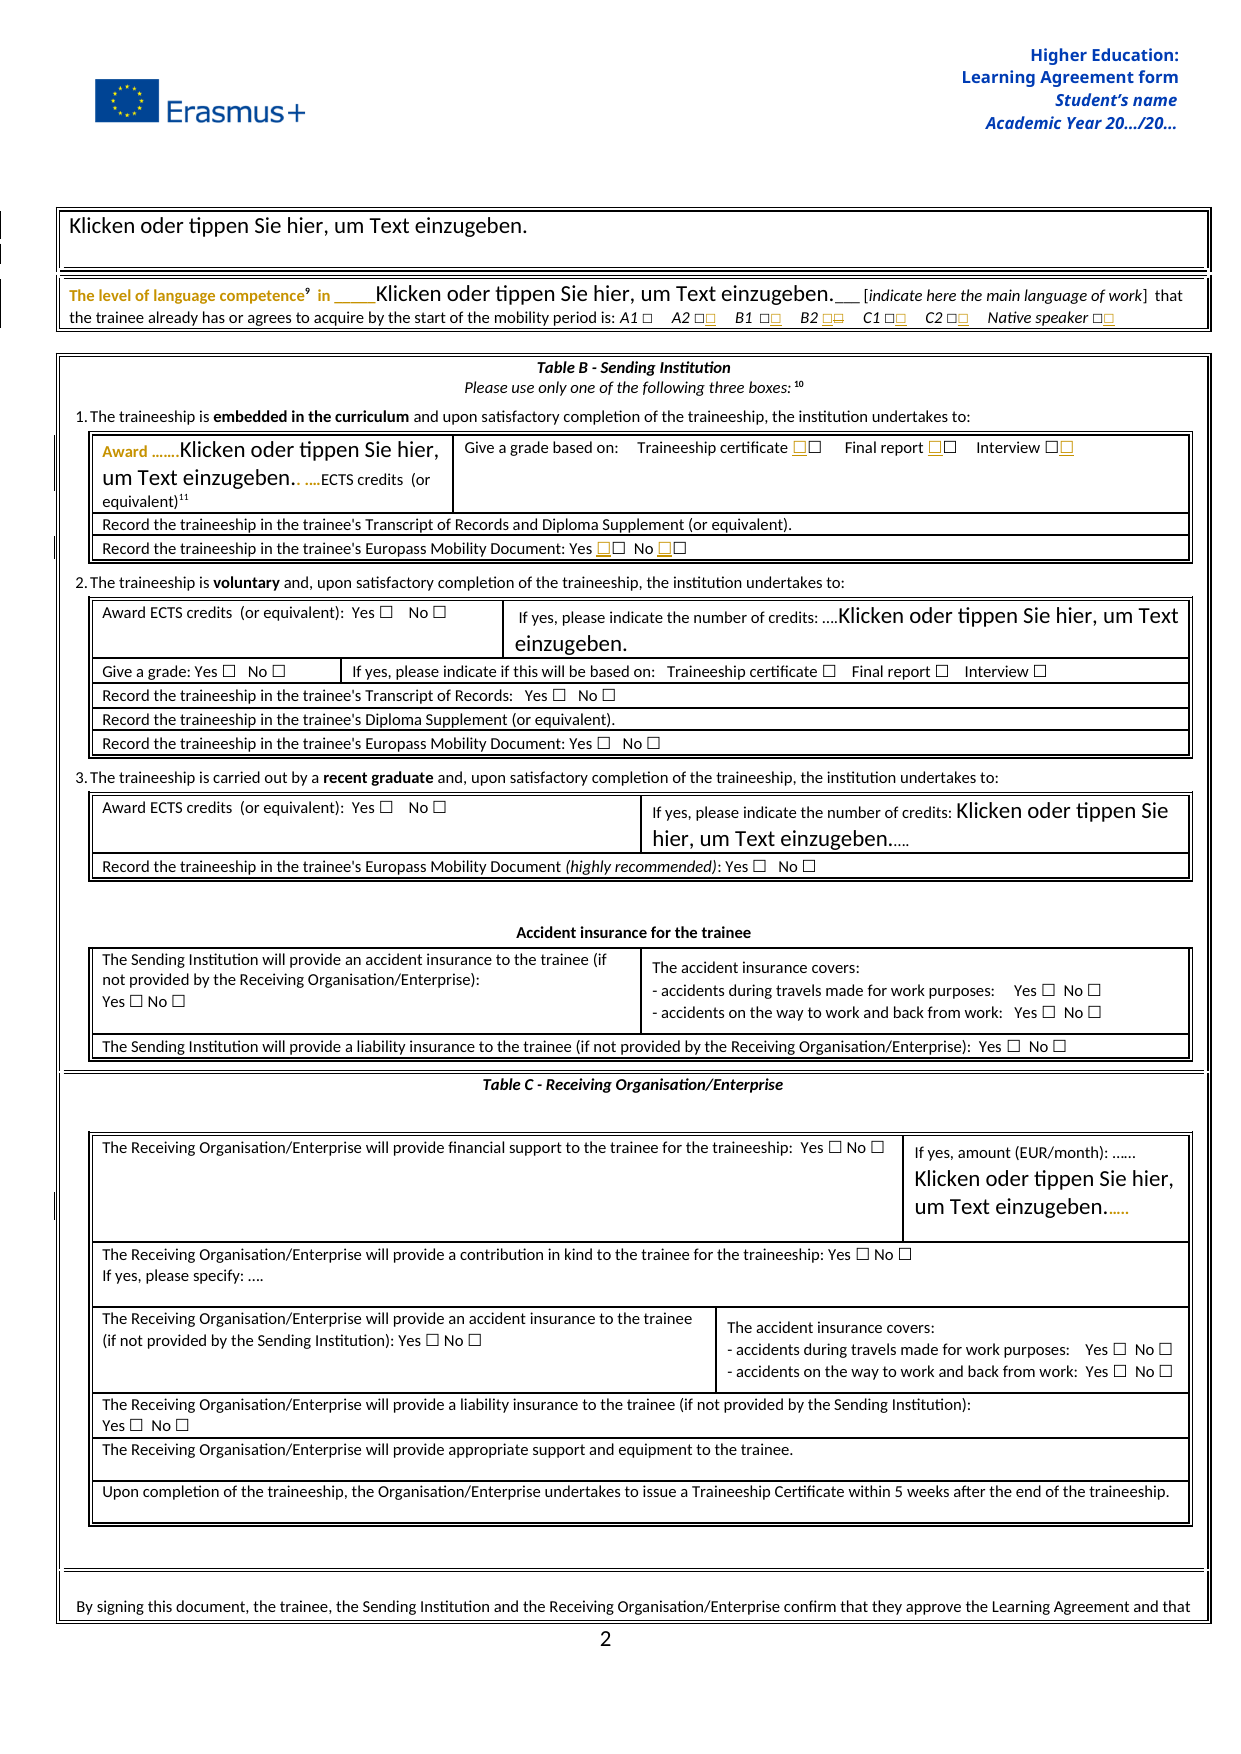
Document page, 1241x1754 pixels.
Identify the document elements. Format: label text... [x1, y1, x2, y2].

table_header Table B - Sending Institution Please use only one of the following three boxes: The traineeship is embedded in the curriculum and upon satisfactory completion of the traineeship, the institution undertakes to: The traineeship is voluntary and, upon satisfactory completion of the traineeship, the institution undertakes to: The traineeship is carried out by a recent graduate and, upon satisfactory completion of the traineeship, the institution undertakes to: Accident insurance for the trainee [60, 357, 1207, 1069]
picture [95, 79, 306, 123]
table_cell The level of language competence in ________ [indicate here the main language of work] that the trainee already has or agrees to acquire by the start of the mobility period is: A1 A2 B1 B2 C1 C2 Native speaker [58, 275, 1209, 328]
table_cell Evaluation plan: [60, 212, 1207, 267]
table_cell [58, 267, 160, 274]
table_cell Table C - Receiving Organisation/Enterprise [58, 1070, 1209, 1567]
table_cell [58, 1568, 1209, 1619]
table_cell [1079, 267, 1209, 274]
